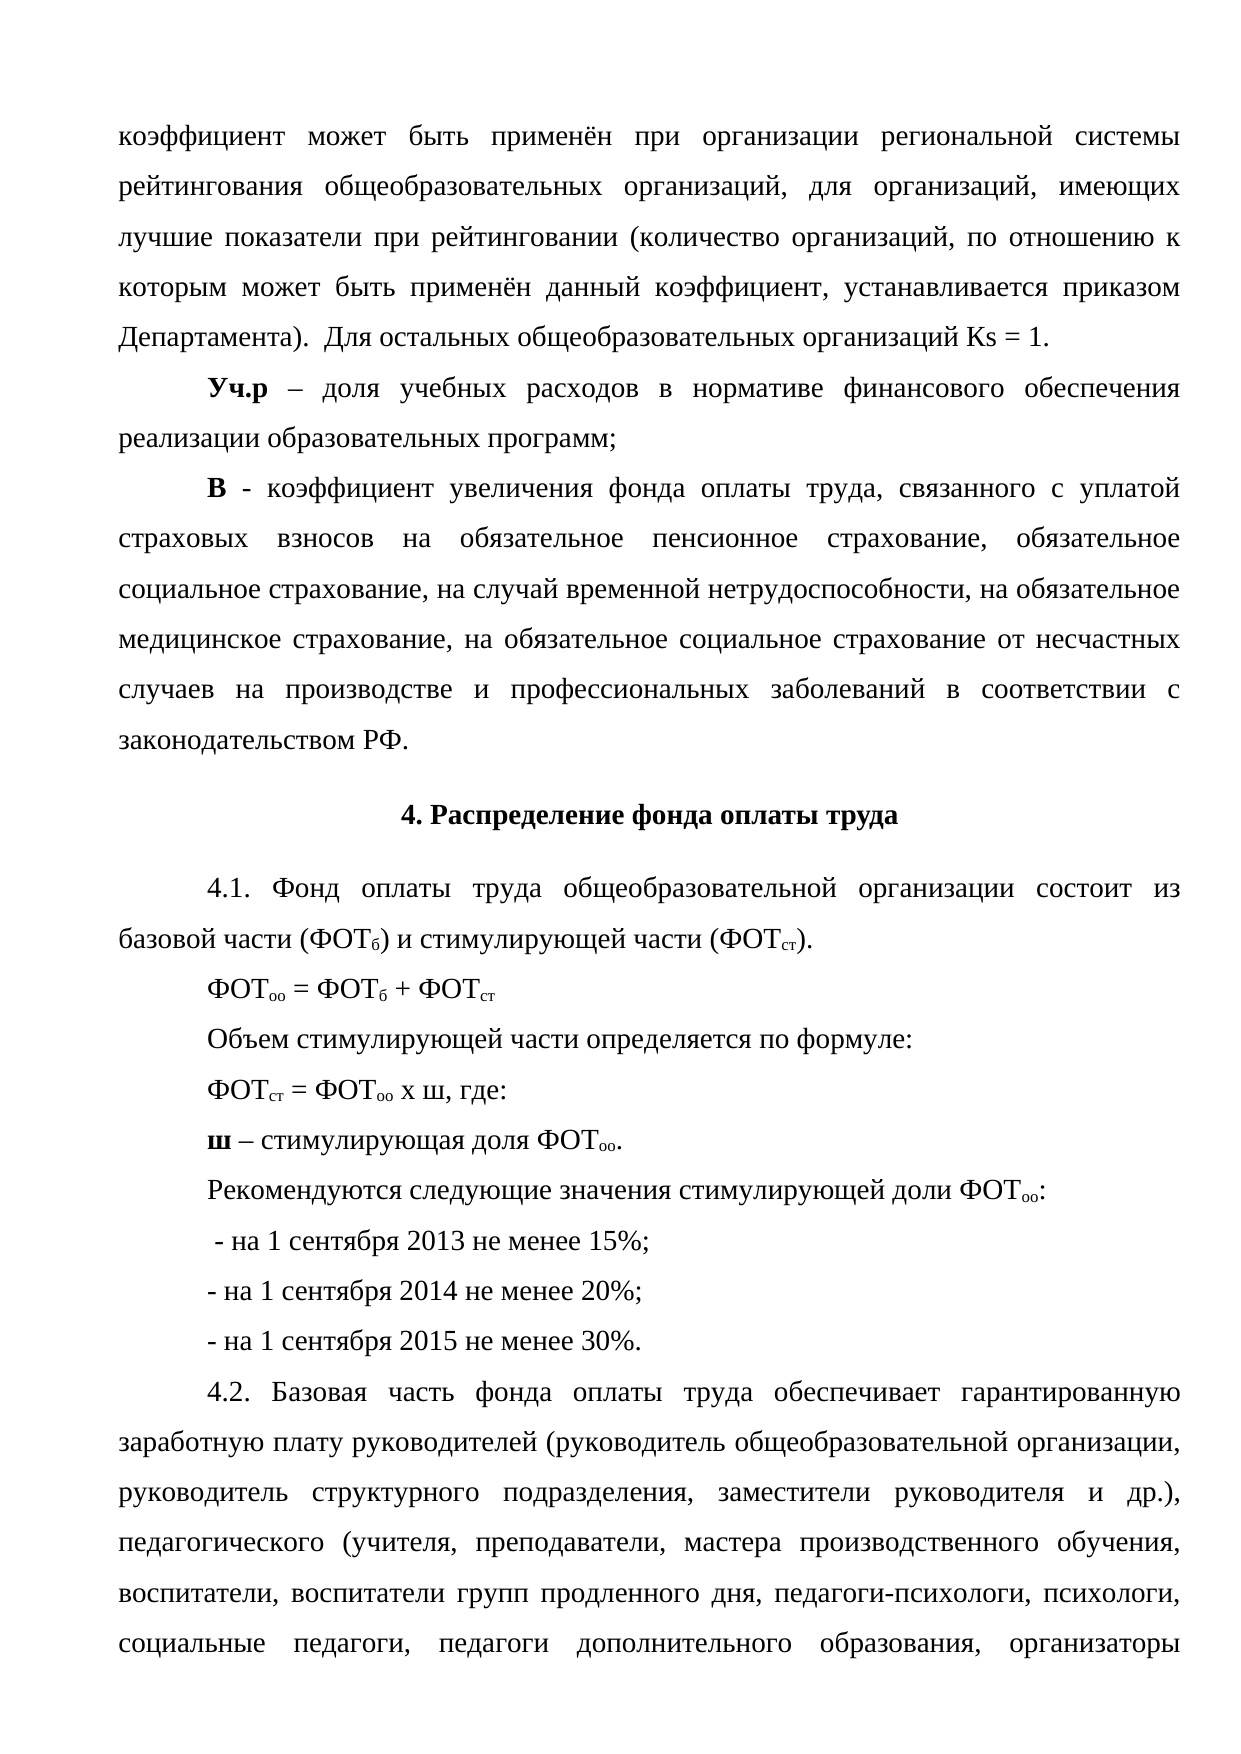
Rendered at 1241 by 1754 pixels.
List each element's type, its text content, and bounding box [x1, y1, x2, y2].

text Уч.р – доля учебных расходов в нормативе финансового обеспечения реализации образовательных программ; [118, 370, 1181, 453]
text - на 1 сентября 2013 не менее 15%; [118, 1223, 1181, 1256]
text ФОТст = ФОТоо х ш, где: [118, 1072, 1181, 1105]
text - на 1 сентября 2014 не менее 20%; [118, 1273, 1181, 1307]
subtitle 4. Распределение фонда оплаты труда [118, 797, 1181, 831]
text Объем стимулирующей части определяется по формуле: [118, 1021, 1181, 1055]
text - на 1 сентября 2015 не менее 30%. [118, 1323, 1181, 1357]
text ш – стимулирующая доля ФОТоо. [118, 1122, 1181, 1156]
text Рекомендуются следующие значения стимулирующей доли ФОТоо: [118, 1172, 1181, 1206]
text В - коэффициент увеличения фонда оплаты труда, связанного с уплатой страховых взносов на обязательное пенсионное страхование, обязательное социальное страхование, на случай временной нетрудоспособности, на обязательное медицинское страхование, на обязательное социальное страхование от несчастных случаев на производстве и профессиональных заболеваний в соответствии с законодательством РФ. [118, 470, 1181, 755]
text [118, 1374, 1181, 1659]
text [118, 118, 1181, 353]
text ФОТоо = ФОТб + ФОТст [118, 971, 1181, 1005]
text 4.1. Фонд оплаты труда общеобразовательной организации состоит из базовой части (ФОТб) и стимулирующей части (ФОТст). [118, 871, 1181, 954]
